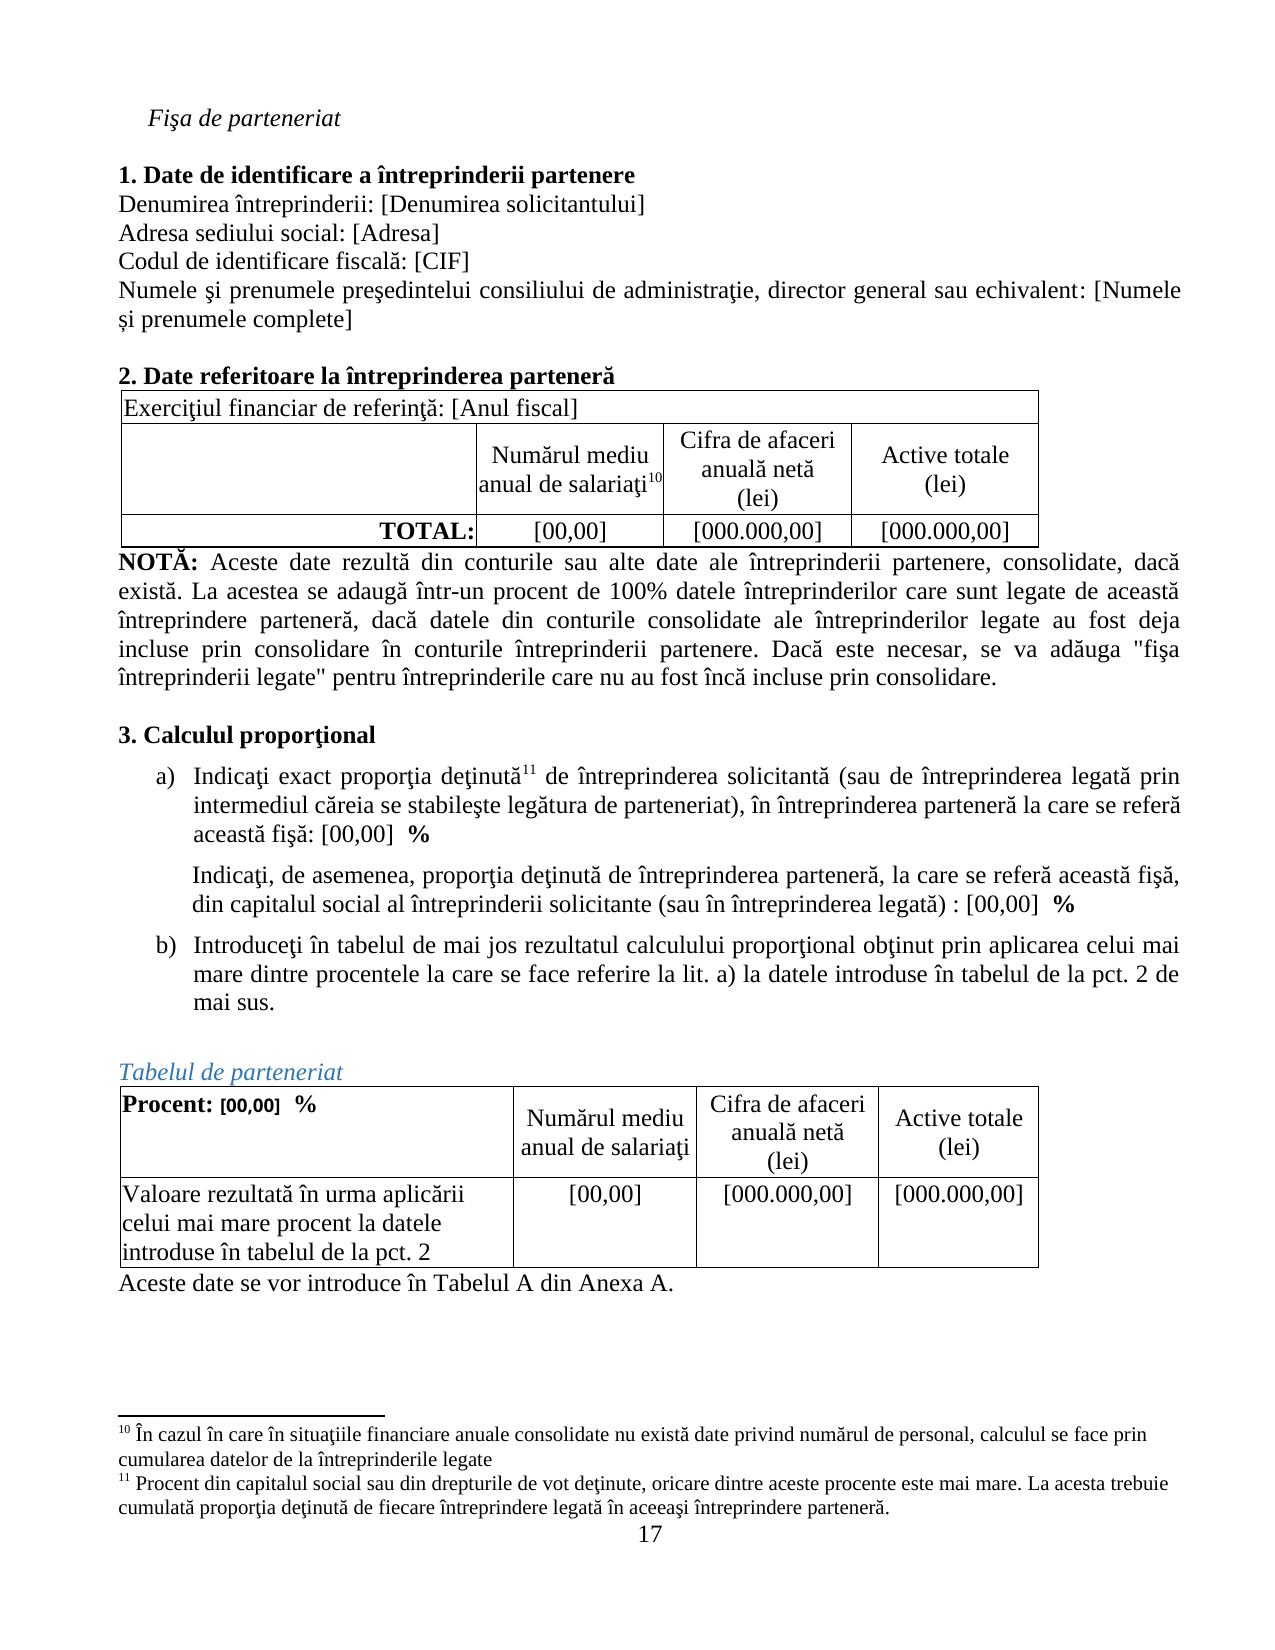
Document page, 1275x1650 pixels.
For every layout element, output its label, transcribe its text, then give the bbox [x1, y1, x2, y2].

text Numele şi prenumele preşedintelui consiliului de administraţie, director general sau echivalent: [118, 275, 1181, 333]
text Denumirea întreprinderii: [118, 189, 1181, 218]
text 3. Calculul proporţional [118, 720, 1181, 749]
table_cell Cifra de afaceri anuală netă (lei) [664, 424, 851, 513]
table_header Cifra de afaceri anuală netă (lei) [697, 1087, 878, 1177]
table_cell Numărul mediu anual de salariaţi [477, 424, 663, 513]
table_header Procent: % [121, 1087, 513, 1177]
table_header Exerciţiul financiar de referinţă: [122, 391, 1038, 423]
text 1. Date de identificare a întreprinderii partenere [118, 160, 1181, 189]
subtitle Tabelul de parteneriat [118, 1057, 1181, 1086]
table_header Active totale (lei) [879, 1087, 1038, 1177]
text Aceste date se vor introduce în Tabelul A din Anexa A. [118, 1268, 1181, 1297]
text Adresa sediului social: [118, 218, 1181, 246]
list Indicaţi exact proporţia deţinută de întreprinderea solicitantă (sau de întreprinderea legată prin intermediul căreia se stabileşte legătura de parteneriat), în întreprinderea parteneră la care se referă această fişă: % [156, 761, 1181, 847]
table_cell Active totale (lei) [852, 424, 1038, 513]
table_cell [477, 515, 663, 546]
text 2. Date referitoare la întreprinderea parteneră [118, 361, 1181, 390]
table_cell [852, 515, 1038, 546]
table_header Numărul mediu anual de salariaţi [514, 1087, 696, 1177]
table_cell [664, 515, 851, 546]
text NOTĂ: Aceste date rezultă din conturile sau alte date ale întreprinderii partenere, consolidate, dacă există. La acestea se adaugă într-un procent de 100% datele întreprinderilor care sunt legate de această întreprindere parteneră, dacă datele din conturile consolidate ale întreprinderilor legate au fost deja incluse prin consolidare în conturile întreprinderii partenere. Dacă este necesar, se va adăuga "fişa întreprinderii legate" pentru întreprinderile care nu au fost încă incluse prin consolidare. [118, 547, 1181, 691]
text Codul de identificare fiscală: [118, 246, 1181, 275]
list Introduceţi în tabelul de mai jos rezultatul calculului proporţional obţinut prin aplicarea celui mai mare dintre procentele la care se face referire la lit. a) la datele introduse în tabelul de la pct. 2 de mai sus. [156, 930, 1181, 1016]
text Indicaţi, de asemenea, proporţia deţinută de întreprinderea parteneră, la care se referă această fişă, din capitalul social al întreprinderii solicitante (sau în întreprinderea legată) : % [192, 860, 1181, 917]
table_cell Valoare rezultată în urma aplicării celui mai mare procent la datele introduse în tabelul de la pct. 2 [121, 1178, 513, 1267]
table_cell [697, 1178, 878, 1267]
subtitle Fişa de parteneriat [148, 103, 1181, 131]
table_cell [514, 1178, 696, 1267]
table_cell TOTAL: [122, 515, 476, 546]
table_cell [879, 1178, 1038, 1267]
table_cell [122, 424, 476, 513]
